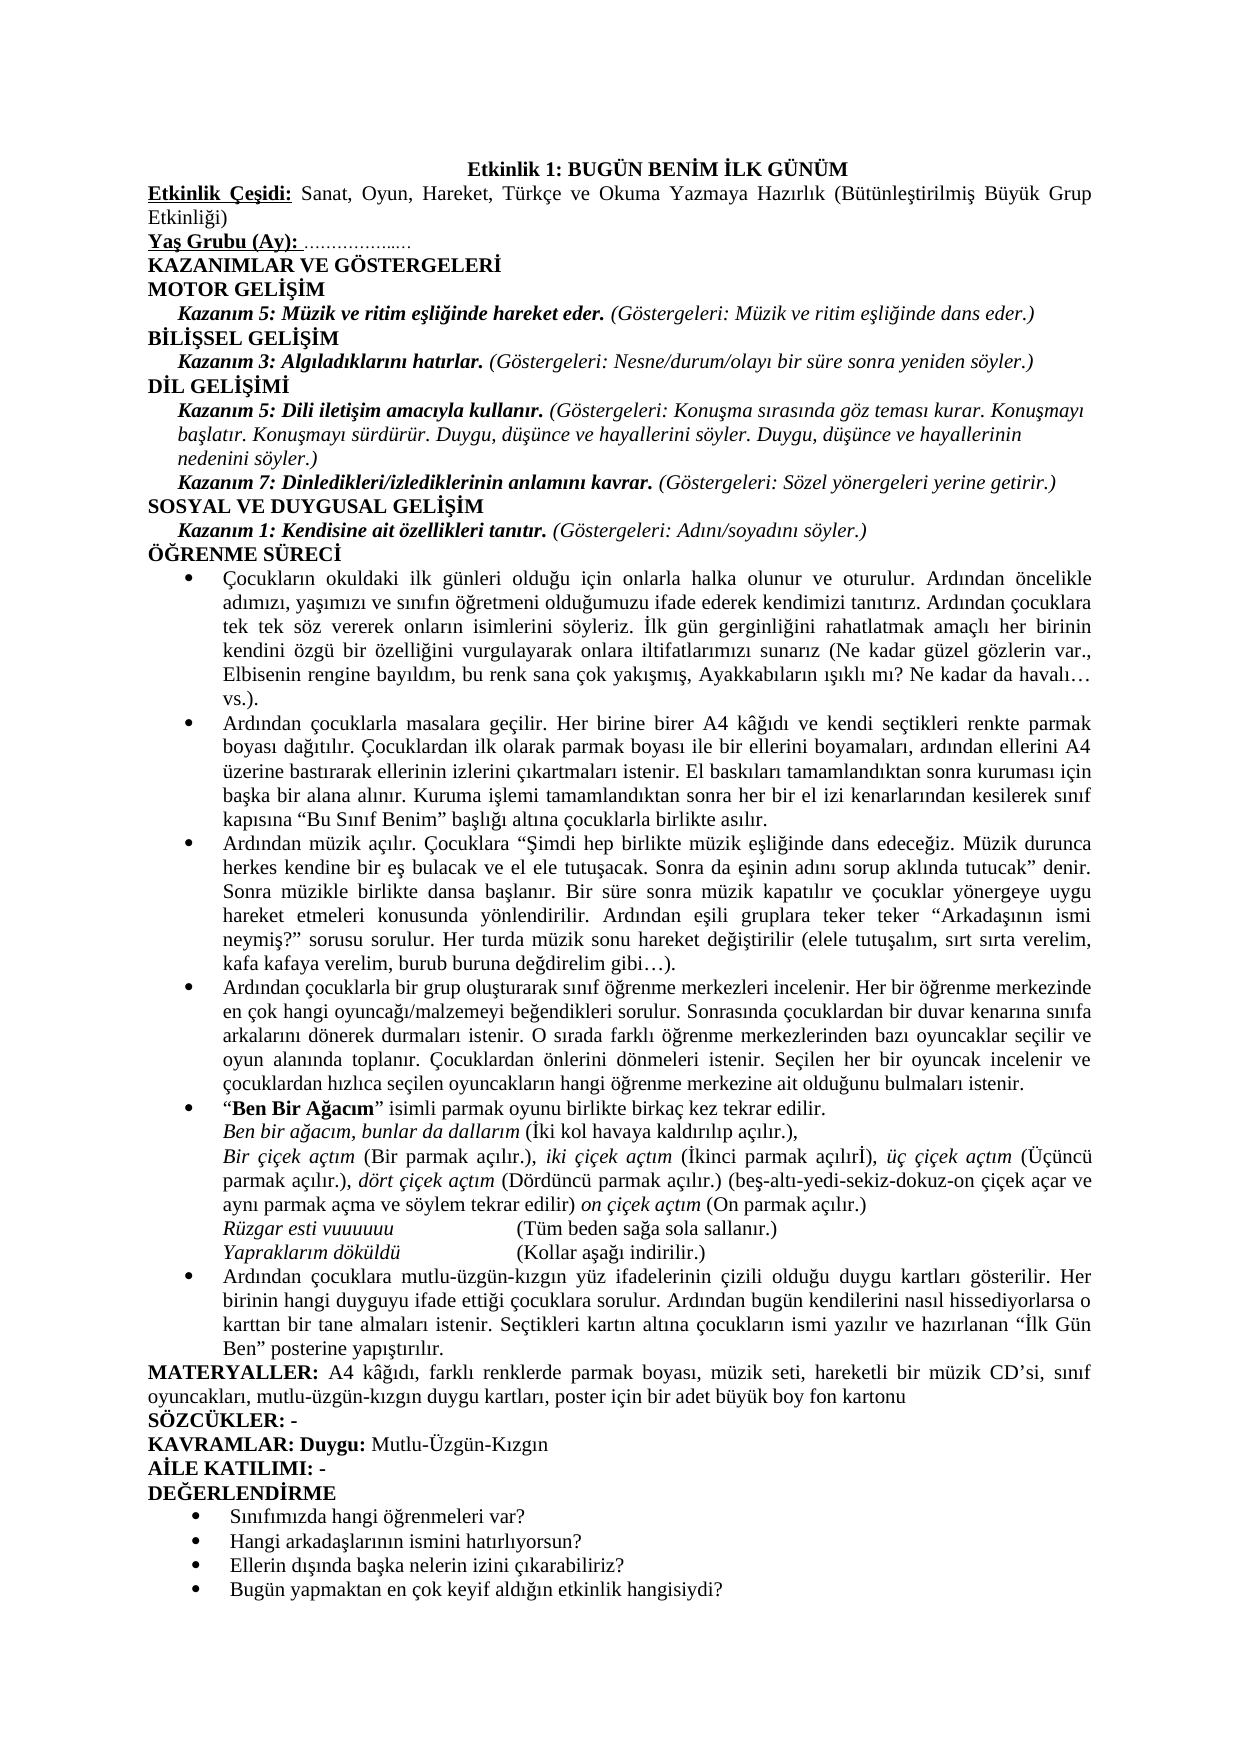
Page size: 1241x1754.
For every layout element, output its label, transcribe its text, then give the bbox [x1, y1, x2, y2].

list “Ben Bir Ağacım” isimli parmak oyunu birlikte birkaç kez tekrar edilir. [185, 1095, 1093, 1119]
list Yapraklarım döküldü (Kollar aşağı indirilir.) [223, 1240, 1093, 1264]
text Kazanım 1: Kendisine ait özellikleri tanıtır. (Göstergeleri: Adını/soyadını söyler.) [177, 518, 1093, 542]
text AİLE KATILIMI: - [148, 1456, 1093, 1480]
list Ellerin dışında başka nelerin izini çıkarabiliriz? [192, 1553, 1093, 1577]
list Ben bir ağacım, bunlar da dallarım (İki kol havaya kaldırılıp açılır.), [223, 1119, 1093, 1143]
text Yaş Grubu (Ay): ……………..… [148, 229, 1093, 253]
list Sınıfımızda hangi öğrenmeleri var? [192, 1504, 1093, 1528]
text DEĞERLENDİRME [148, 1480, 1093, 1504]
text Kazanım 5: Müzik ve ritim eşliğinde hareket eder. (Göstergeleri: Müzik ve ritim eşliğinde dans eder.) [177, 301, 1093, 325]
text Kazanım 3: Algıladıklarını hatırlar. (Göstergeleri: Nesne/durum/olayı bir süre sonra yeniden söyler.) [177, 349, 1093, 373]
text DİL GELİŞİMİ [148, 373, 1093, 398]
text MATERYALLER: A4 kâğıdı, farklı renklerde parmak boyası, müzik seti, hareketli bir müzik CD’si, sınıf oyuncakları, mutlu-üzgün-kızgın duygu kartları, poster için bir adet büyük boy fon kartonu [148, 1360, 1093, 1408]
text Etkinlik Çeşidi: Sanat, Oyun, Hareket, Türkçe ve Okuma Yazmaya Hazırlık (Bütünleştirilmiş Büyük Grup Etkinliği) [148, 181, 1093, 229]
text KAVRAMLAR: Duygu: Mutlu-Üzgün-Kızgın [148, 1432, 1093, 1456]
text KAZANIMLAR VE GÖSTERGELERİ [148, 253, 1093, 277]
list Ardından çocuklara mutlu-üzgün-kızgın yüz ifadelerinin çizili olduğu duygu kartları gösterilir. Her birinin hangi duyguyu ifade ettiği çocuklara sorulur. Ardından bugün kendilerini nasıl hissediyorlarsa o karttan bir tane almaları istenir. Seçtikleri kartın altına çocukların ismi yazılır ve hazırlanan “İlk Gün Ben” posterine yapıştırılır. [185, 1264, 1093, 1360]
list Ardından çocuklarla bir grup oluşturarak sınıf öğrenme merkezleri incelenir. Her bir öğrenme merkezinde en çok hangi oyuncağı/malzemeyi beğendikleri sorulur. Sonrasında çocuklardan bir duvar kenarına sınıfa arkalarını dönerek durmaları istenir. O sırada farklı öğrenme merkezlerinden bazı oyuncaklar seçilir ve oyun alanında toplanır. Çocuklardan önlerini dönmeleri istenir. Seçilen her bir oyuncak incelenir ve çocuklardan hızlıca seçilen oyuncakların hangi öğrenme merkezine ait olduğunu bulmaları istenir. [185, 975, 1093, 1095]
list Rüzgar esti vuuuuuu (Tüm beden sağa sola sallanır.) [223, 1216, 1093, 1240]
list Çocukların okuldaki ilk günleri olduğu için onlarla halka olunur ve oturulur. Ardından öncelikle adımızı, yaşımızı ve sınıfın öğretmeni olduğumuzu ifade ederek kendimizi tanıtırız. Ardından çocuklara tek tek söz vererek onların isimlerini söyleriz. İlk gün gerginliğini rahatlatmak amaçlı her birinin kendini özgü bir özelliğini vurgulayarak onlara iltifatlarımızı sunarız (Ne kadar güzel gözlerin var., Elbisenin rengine bayıldım, bu renk sana çok yakışmış, Ayakkabıların ışıklı mı? Ne kadar da havalı…vs.). [185, 566, 1093, 710]
list Ardından müzik açılır. Çocuklara “Şimdi hep birlikte müzik eşliğinde dans edeceğiz. Müzik durunca herkes kendine bir eş bulacak ve el ele tutuşacak. Sonra da eşinin adını sorup aklında tutucak” denir. Sonra müzikle birlikte dansa başlanır. Bir süre sonra müzik kapatılır ve çocuklar yönergeye uygu hareket etmeleri konusunda yönlendirilir. Ardından eşili gruplara teker teker “Arkadaşının ismi neymiş?” sorusu sorulur. Her turda müzik sonu hareket değiştirilir (elele tutuşalım, sırt sırta verelim, kafa kafaya verelim, burub buruna değdirelim gibi…). [185, 831, 1093, 975]
text Kazanım 5: Dili iletişim amacıyla kullanır. (Göstergeleri: Konuşma sırasında göz teması kurar. Konuşmayı başlatır. Konuşmayı sürdürür. Duygu, düşünce ve hayallerini söyler. Duygu, düşünce ve hayallerinin nedenini söyler.) [177, 398, 1093, 470]
text MOTOR GELİŞİM [148, 277, 1093, 301]
text BİLİŞSEL GELİŞİM [148, 325, 1093, 349]
list Ardından çocuklarla masalara geçilir. Her birine birer A4 kâğıdı ve kendi seçtikleri renkte parmak boyası dağıtılır. Çocuklardan ilk olarak parmak boyası ile bir ellerini boyamaları, ardından ellerini A4 üzerine bastırarak ellerinin izlerini çıkartmaları istenir. El baskıları tamamlandıktan sonra kuruması için başka bir alana alınır. Kuruma işlemi tamamlandıktan sonra her bir el izi kenarlarından kesilerek sınıf kapısına “Bu Sınıf Benim” başlığı altına çocuklarla birlikte asılır. [185, 710, 1093, 831]
list Bugün yapmaktan en çok keyif aldığın etkinlik hangisiydi? [192, 1577, 1093, 1601]
text SOSYAL VE DUYGUSAL GELİŞİM [148, 494, 1093, 518]
list Hangi arkadaşlarının ismini hatırlıyorsun? [192, 1528, 1093, 1553]
list Etkinlik 1: BUGÜN BENİM İLK GÜNÜM [223, 157, 1093, 181]
text SÖZCÜKLER: - [148, 1408, 1093, 1432]
text Kazanım 7: Dinledikleri/izlediklerinin anlamını kavrar. (Göstergeleri: Sözel yönergeleri yerine getirir.) [177, 470, 1093, 494]
list Bir çiçek açtım (Bir parmak açılır.), iki çiçek açtım (İkinci parmak açılırİ), üç çiçek açtım (Üçüncü parmak açılır.), dört çiçek açtım (Dördüncü parmak açılır.) (beş-altı-yedi-sekiz-dokuz-on çiçek açar ve aynı parmak açma ve söylem tekrar edilir) on çiçek açtım (On parmak açılır.) [223, 1143, 1093, 1216]
text ÖĞRENME SÜRECİ [148, 542, 1093, 566]
